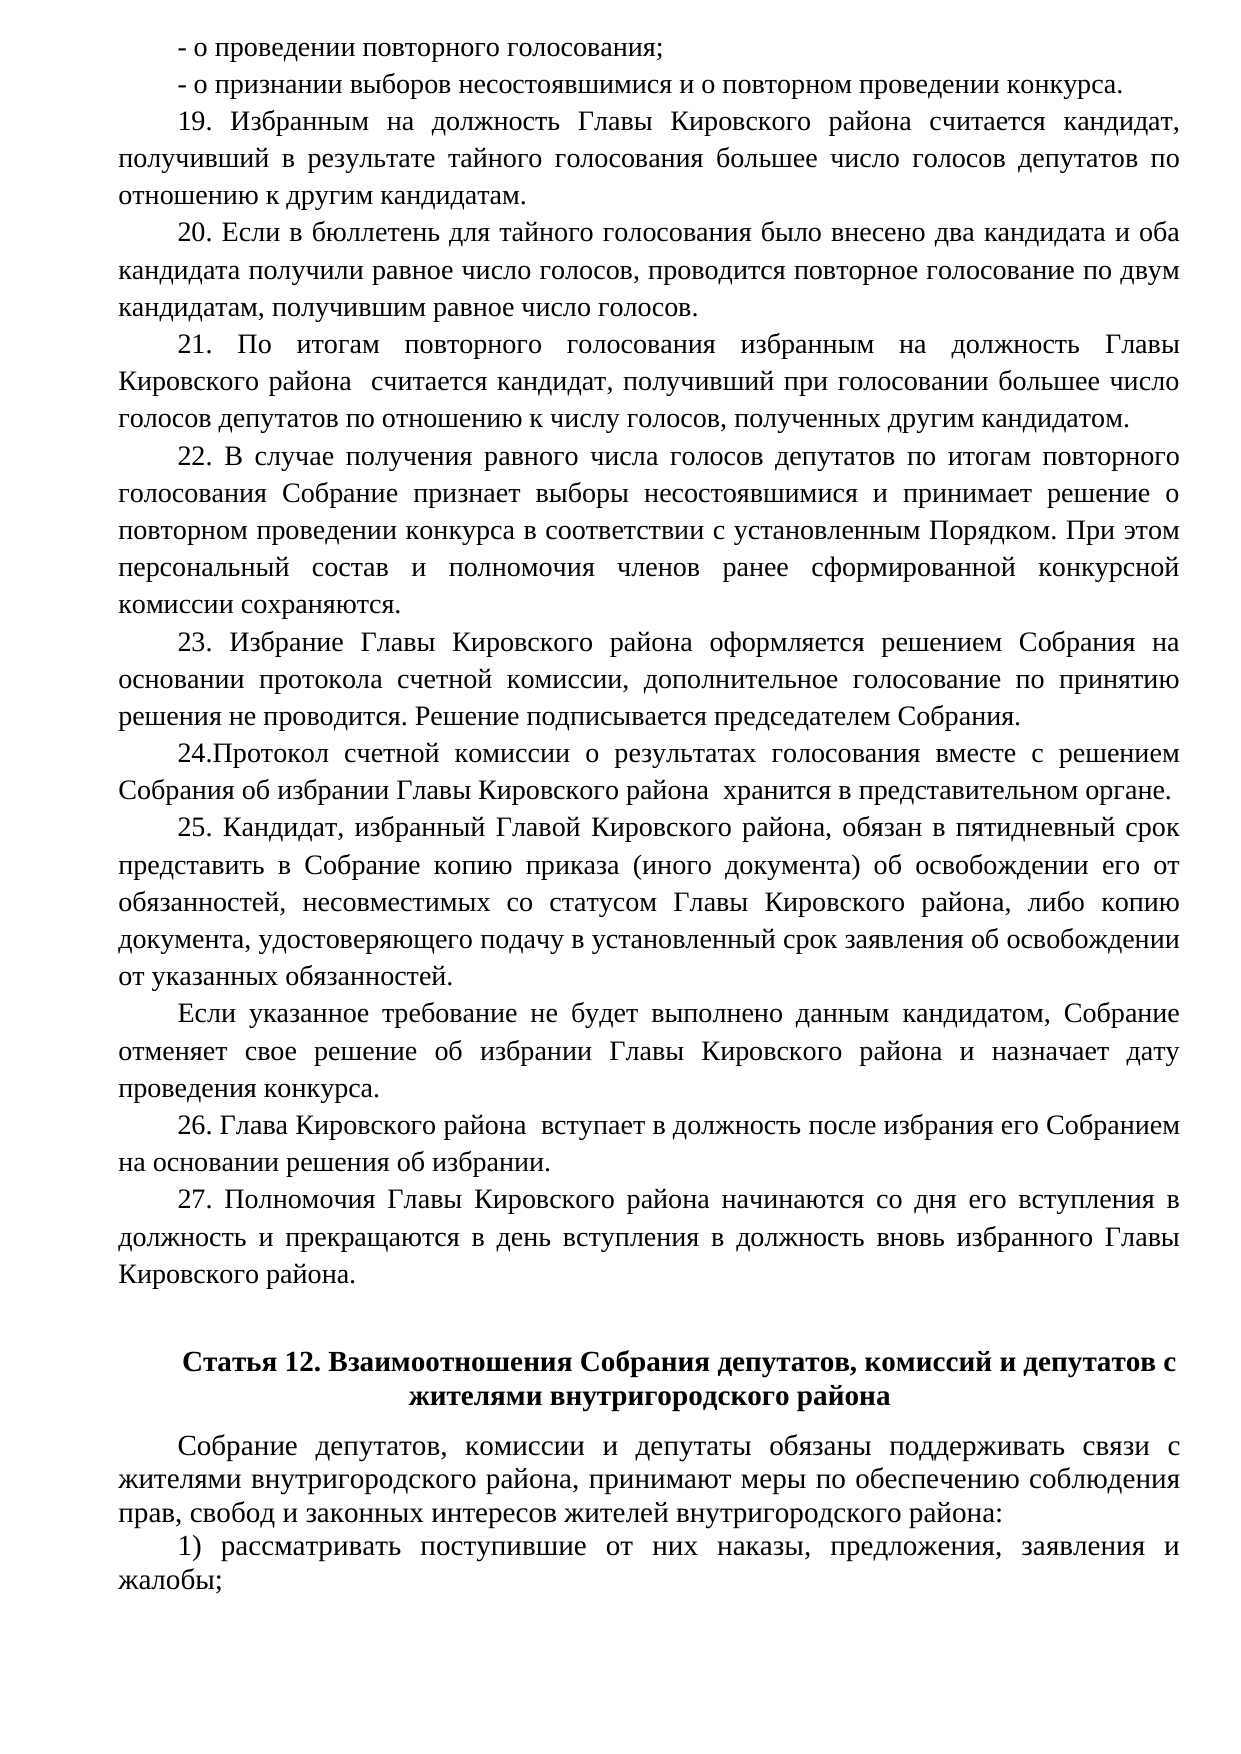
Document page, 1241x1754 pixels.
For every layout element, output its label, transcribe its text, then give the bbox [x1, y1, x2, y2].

text Если указанное требование не будет выполнено данным кандидатом, Собрание отменяет свое решение об избрании Главы Кировского района и назначает дату проведения конкурса. [118, 996, 1181, 1103]
text 24.Протокол счетной комиссии о результатах голосования вместе с решением Собрания об избрании Главы Кировского района хранится в представительном органе. [118, 736, 1181, 806]
text 21. По итогам повторного голосования избранным на должность Главы Кировского района считается кандидат, получивший при голосовании большее число голосов депутатов по отношению к числу голосов, полученных другим кандидатом. [118, 327, 1181, 434]
text 26. Глава Кировского района вступает в должность после избрания его Собранием на основании решения об избрании. [118, 1108, 1181, 1178]
text 23. Избрание Главы Кировского района оформляется решением Собрания на основании протокола счетной комиссии, дополнительное голосование по принятию решения не проводится. Решение подписывается председателем Собрания. [118, 624, 1181, 731]
text - о признании выборов несостоявшимися и о повторном проведении конкурса. [118, 67, 1181, 99]
text 19. Избранным на должность Главы Кировского района считается кандидат, получивший в результате тайного голосования большее число голосов депутатов по отношению к другим кандидатам. [118, 104, 1181, 211]
text Собрание депутатов, комиссии и депутаты обязаны поддерживать связи с жителями внутригородского района, принимают меры по обеспечению соблюдения прав, свобод и законных интересов жителей внутригородского района: [118, 1428, 1181, 1528]
text - о проведении повторного голосования; [118, 29, 1181, 62]
text 1) рассматривать поступившие от них наказы, предложения, заявления и жалобы; [118, 1528, 1181, 1596]
text 22. В случае получения равного числа голосов депутатов по итогам повторного голосования Собрание признает выборы несостоявшимися и принимает решение о повторном проведении конкурса в соответствии с установленным Порядком. При этом персональный состав и полномочия членов ранее сформированной конкурсной комиссии сохраняются. [118, 439, 1181, 620]
text Статья 12. Взаимоотношения Собрания депутатов, комиссий и депутатов с жителями внутригородского района [118, 1344, 1181, 1411]
text 20. Если в бюллетень для тайного голосования было внесено два кандидата и оба кандидата получили равное число голосов, проводится повторное голосование по двум кандидатам, получившим равное число голосов. [118, 216, 1181, 322]
text 27. Полномочия Главы Кировского района начинаются со дня его вступления в должность и прекращаются в день вступления в должность вновь избранного Главы Кировского района. [118, 1182, 1181, 1289]
text 25. Кандидат, избранный Главой Кировского района, обязан в пятидневный срок представить в Собрание копию приказа (иного документа) об освобождении его от обязанностей, несовместимых со статусом Главы Кировского района, либо копию документа, удостоверяющего подачу в установленный срок заявления об освобождении от указанных обязанностей. [118, 811, 1181, 992]
